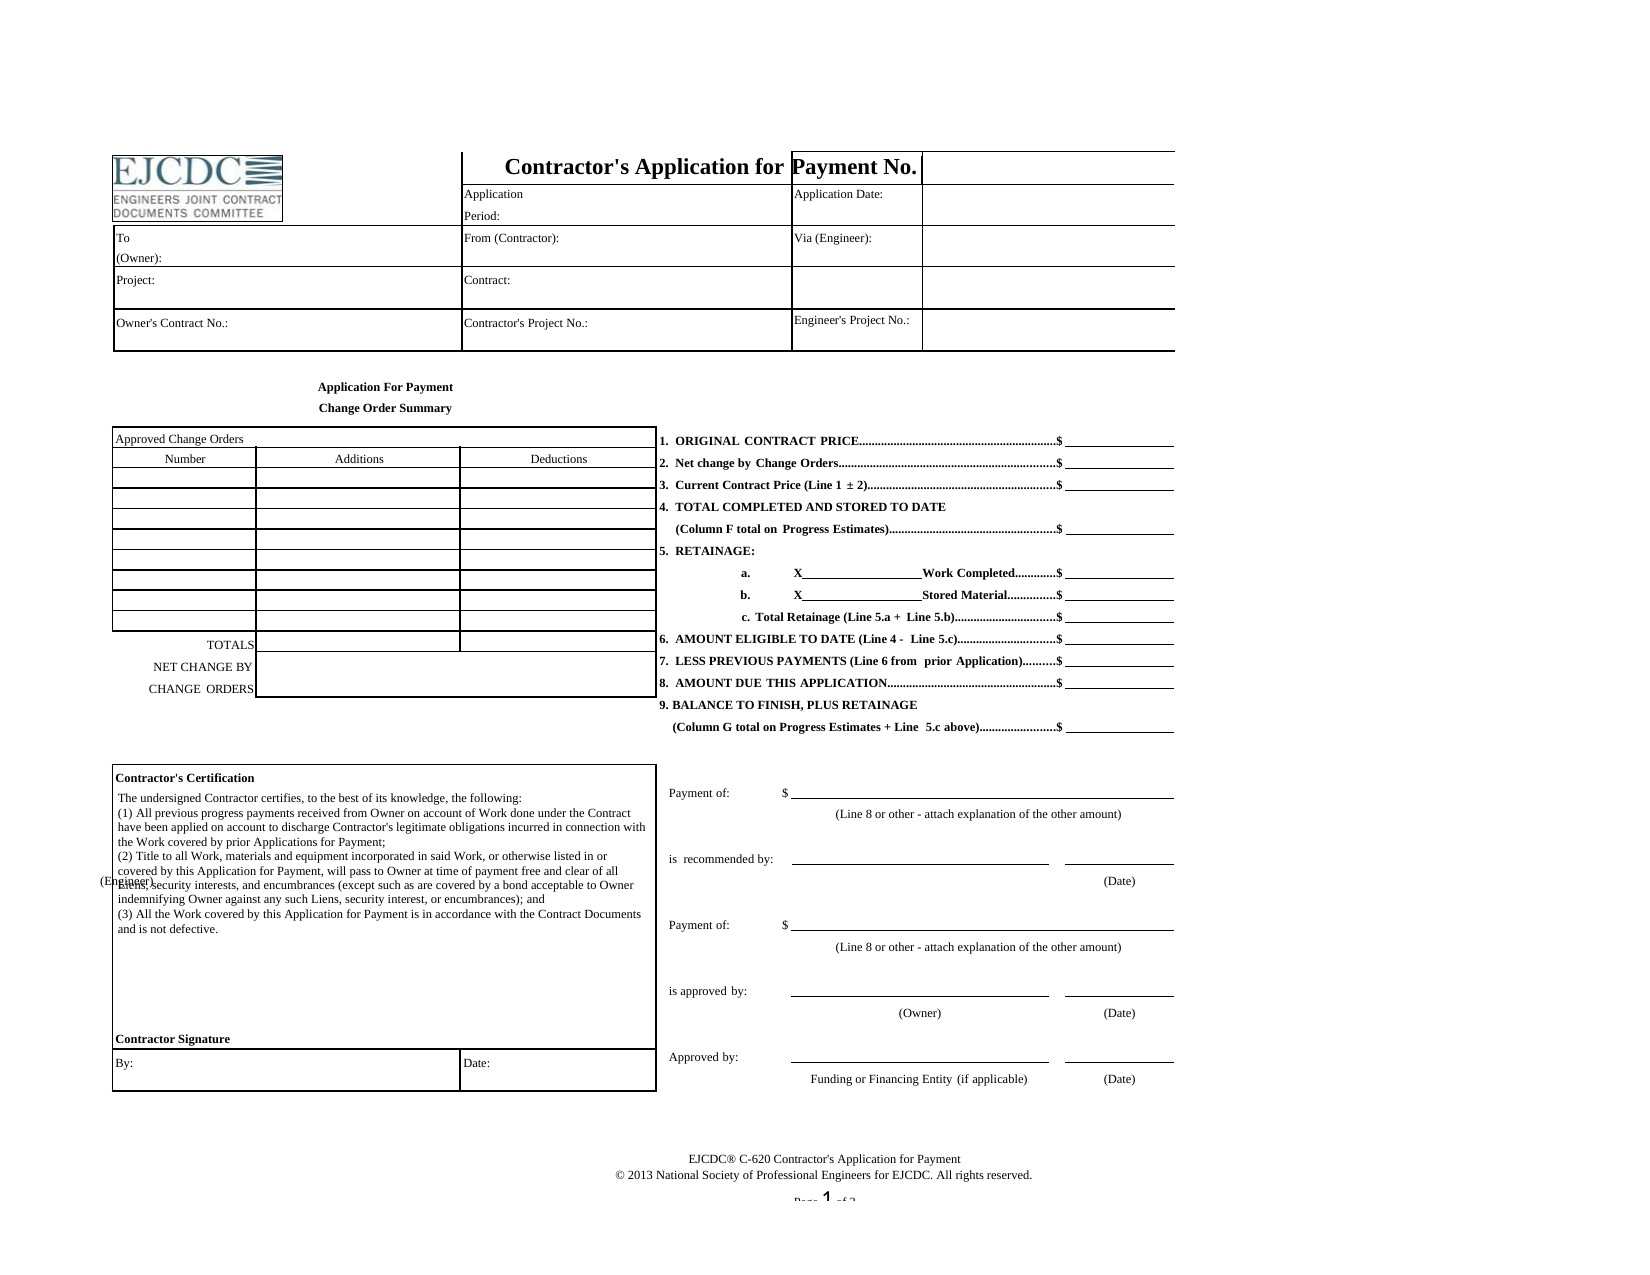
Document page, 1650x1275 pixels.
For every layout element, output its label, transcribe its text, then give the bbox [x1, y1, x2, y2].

text (Column F total on Progress Estimates). $ [662, 521, 1187, 536]
table_header [923, 152, 1175, 225]
text Application For Payment Change Order Summary [316, 379, 454, 415]
text is recommended by: [669, 851, 1414, 866]
list TOTAL COMPLETED AND STORED TO DATE [660, 499, 1414, 514]
list (Engineer) (Date) [113, 873, 655, 888]
table_cell To (Owner): [115, 226, 461, 266]
table_cell Owner's Contract No.: [115, 310, 461, 350]
table_cell Engineer's Project No.: [793, 310, 922, 350]
text Payment of: $ [669, 785, 1414, 800]
table_cell [923, 310, 1175, 350]
table_cell Via (Engineer): [793, 226, 922, 266]
text (Line 8 or other - attach explanation of the other amount) [835, 807, 1414, 822]
list (Engineer) (Date) [657, 873, 1414, 888]
list Net change by Change Orders. $ [660, 455, 1414, 470]
list ORIGINAL CONTRACT PRICE. $ [660, 433, 1414, 448]
text Funding or Financing Entity (if applicable) (Date) [810, 1071, 1414, 1086]
list AMOUNT DUE THIS APPLICATION. $ [660, 675, 1414, 690]
list X Stored Material. $ [740, 587, 1414, 602]
text (Owner) (Date) [899, 1005, 1414, 1020]
text (Line 8 or other - attach explanation of the other amount) [835, 939, 1414, 954]
table_cell Project: [115, 267, 461, 308]
list Total Retainage (Line 5.a + Line 5.b). $ [741, 609, 1414, 624]
table_cell [923, 267, 1175, 308]
list BALANCE TO FINISH, PLUS RETAINAGE [660, 697, 1414, 712]
table_header Contractor's Application for Application Period: [462, 151, 791, 225]
text is approved by: [669, 983, 1414, 998]
table_cell From (Contractor): [463, 226, 791, 266]
text Approved by: [669, 1049, 1414, 1064]
table_header [114, 151, 462, 225]
table_cell [923, 226, 1175, 266]
table_cell Contractor's Project No.: [463, 310, 791, 350]
table_cell [793, 267, 922, 308]
text (Column G total on Progress Estimates + Line 5.c above). $ [662, 719, 1184, 734]
list AMOUNT ELIGIBLE TO DATE (Line 4 - Line 5.c). $ [660, 631, 1414, 646]
list Current Contract Price (Line 1 ± 2). $ [660, 477, 1414, 492]
table_cell Contract: [463, 267, 791, 308]
table_header Payment No. Application Date: [793, 152, 922, 225]
list LESS PREVIOUS PAYMENTS (Line 6 from prior Application). $ [660, 653, 1414, 668]
list X Work Completed. $ [741, 565, 1414, 580]
list RETAINAGE: [660, 543, 1414, 558]
text Payment of: $ [669, 917, 1414, 932]
